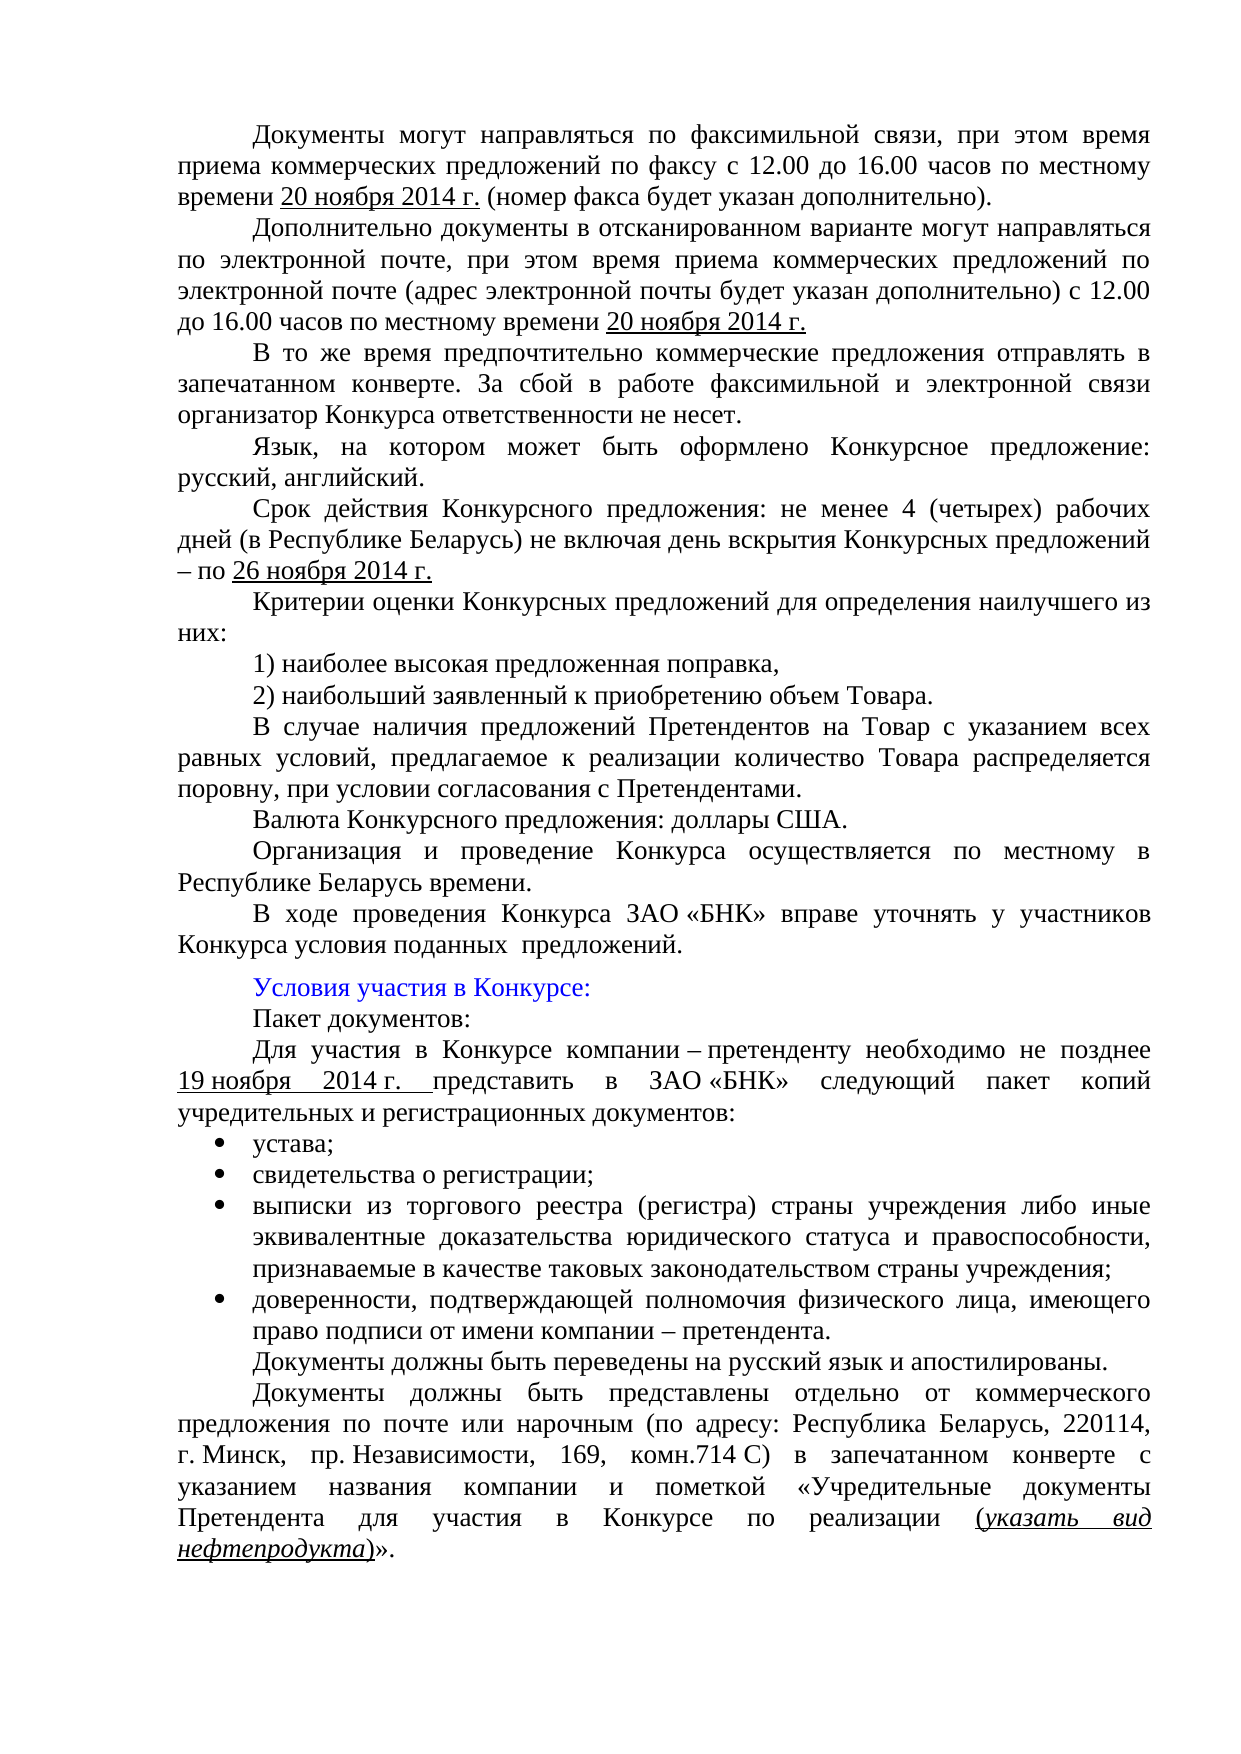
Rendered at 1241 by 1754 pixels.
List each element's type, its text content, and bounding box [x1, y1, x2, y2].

text Критерии оценки Конкурсных предложений для определения наилучшего из них: [177, 585, 1152, 648]
text Документы должны быть переведены на русский язык и апостилированы. [177, 1345, 1152, 1376]
text Для участия в Конкурсе компании – претенденту необходимо не позднее 19 ноября 2014 г. представить в ЗАО «БНК» следующий пакет копий учредительных и регистрационных документов: [177, 1033, 1152, 1127]
text 1) наиболее высокая предложенная поправка, [177, 648, 1152, 679]
text В ходе проведения Конкурса ЗАО «БНК» вправе уточнять у участников Конкурса условия поданных предложений. [177, 897, 1152, 959]
text Дополнительно документы в отсканированном варианте могут направляться по электронной почте, при этом время приема коммерческих предложений по электронной почте (адрес электронной почты будет указан дополнительно) с 12.00 до 16.00 часов по местному времени 20 ноября 2014 г. [177, 212, 1152, 336]
text В случае наличия предложений Претендентов на Товар с указанием всех равных условий, предлагаемое к реализации количество Товара распределяется поровну, при условии согласования с Претендентами. [177, 710, 1152, 803]
text Пакет документов: [177, 1002, 1152, 1033]
text 2) наибольший заявленный к приобретению объем Товара. [177, 679, 1152, 710]
text Срок действия Конкурсного предложения: не менее 4 (четырех) рабочих дней (в Республике Беларусь) не включая день вскрытия Конкурсных предложений – по 26 ноября 2014 г. [177, 492, 1152, 585]
text Документы могут направляться по факсимильной связи, при этом время приема коммерческих предложений по факсу с 12.00 до 16.00 часов по местному времени 20 ноября 2014 г. (номер факса будет указан дополнительно). [177, 118, 1152, 212]
list доверенности, подтверждающей полномочия физического лица, имеющего право подписи от имени компании – претендента. [215, 1283, 1152, 1345]
text Условия участия в Конкурсе: [177, 971, 1152, 1002]
text Организация и проведение Конкурса осуществляется по местному в Республике Беларусь времени. [177, 834, 1152, 897]
list свидетельства о регистрации; [215, 1158, 1152, 1189]
list устава; [215, 1127, 1152, 1158]
list выписки из торгового реестра (регистра) страны учреждения либо иные эквивалентные доказательства юридического статуса и правоспособности, признаваемые в качестве таковых законодательством страны учреждения; [215, 1189, 1152, 1283]
text Валюта Конкурсного предложения: доллары США. [177, 803, 1152, 834]
text Документы должны быть представлены отдельно от коммерческого предложения по почте или нарочным (по адресу: Республика Беларусь, 220114, г. Минск, пр. Независимости, 169, комн.714 С) в запечатанном конверте с указанием названия компании и пометкой «Учредительные документы Претендента для участия в Конкурсе по реализации (указать вид нефтепродукта)». [177, 1376, 1152, 1563]
text В то же время предпочтительно коммерческие предложения отправлять в запечатанном конверте. За сбой в работе факсимильной и электронной связи организатор Конкурса ответственности не несет. [177, 336, 1152, 429]
text Язык, на котором может быть оформлено Конкурсное предложение: русский, английский. [177, 429, 1152, 492]
